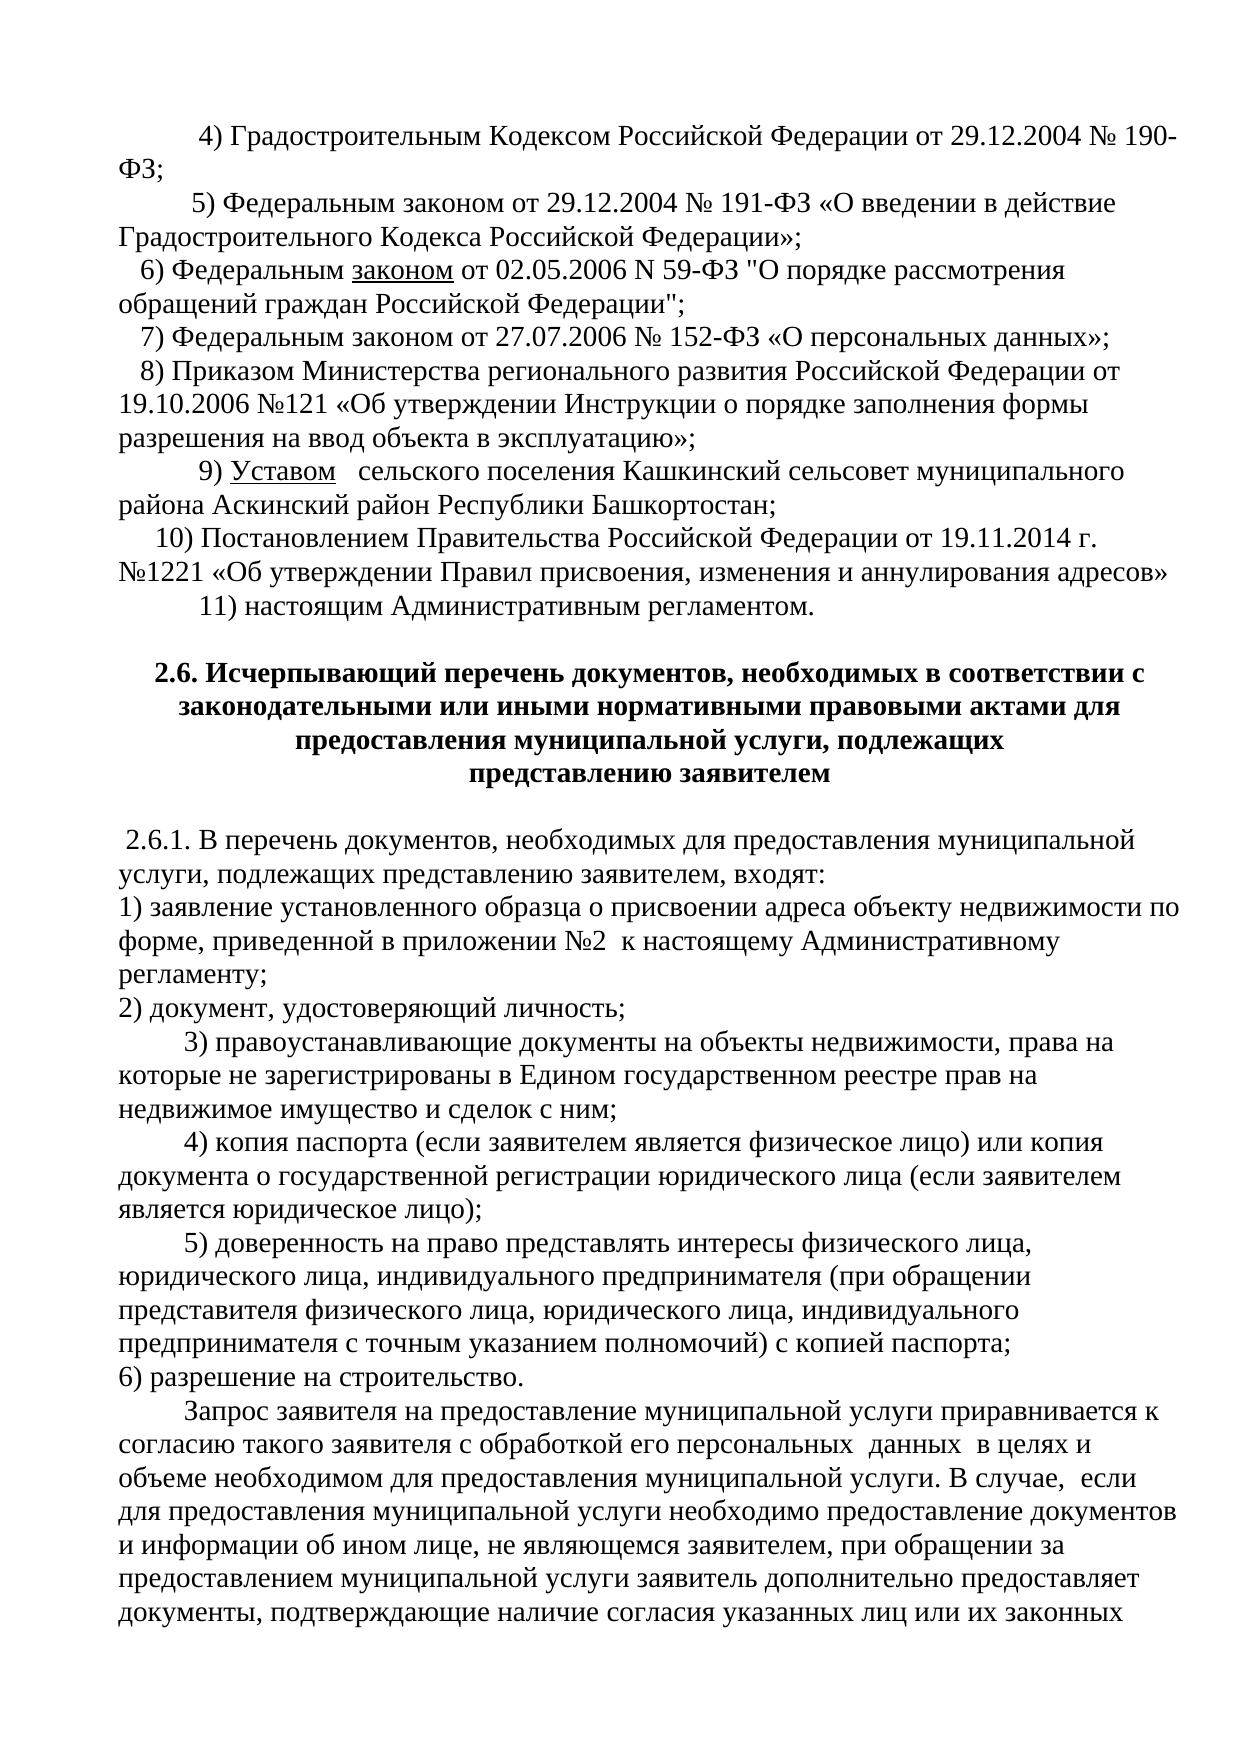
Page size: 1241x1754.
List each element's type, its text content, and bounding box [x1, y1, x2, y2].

text 5) Федеральным законом от 29.12.2004 № 191-ФЗ «О введении в действие Градостроительного Кодекса Российской Федерации»; [118, 185, 1181, 252]
text 6) разрешение на строительство. [118, 1359, 1181, 1393]
text 10) Постановлением Правительства Российской Федерации от 19.11.2014 г. №1221 «Об утверждении Правил присвоения, изменения и аннулирования адресов» [118, 521, 1181, 588]
text 1) заявление установленного образца о присвоении адреса объекту недвижимости по форме, приведенной в приложении №2 к настоящему Административному регламенту; [118, 889, 1181, 990]
text 6) Федеральным законом от 02.05.2006 N 59-ФЗ "О порядке рассмотрения обращений граждан Российской Федерации"; [118, 252, 1181, 319]
text 4) Градостроительным Кодексом Российской Федерации от 29.12.2004 № 190-ФЗ; [118, 118, 1181, 185]
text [118, 1393, 1181, 1627]
text 3) правоустанавливающие документы на объекты недвижимости, права на которые не зарегистрированы в Едином государственном реестре прав на недвижимое имущество и сделок с ним; [118, 1024, 1181, 1124]
text 4) копия паспорта (если заявителем является физическое лицо) или копия документа о государственной регистрации юридического лица (если заявителем является юридическое лицо); [118, 1124, 1181, 1225]
text 2.6. Исчерпывающий перечень документов, необходимых в соответствии с законодательными или иными нормативными правовыми актами для предоставления муниципальной услуги, подлежащих [118, 655, 1181, 755]
text 2.6.1. В перечень документов, необходимых для предоставления муниципальной услуги, подлежащих представлению заявителем, входят: [118, 822, 1181, 889]
text 5) доверенность на право представлять интересы физического лица, юридического лица, индивидуального предпринимателя (при обращении представителя физического лица, юридического лица, индивидуального предпринимателя с точным указанием полномочий) с копией паспорта; [118, 1225, 1181, 1359]
text представлению заявителем [118, 755, 1181, 789]
text 7) Федеральным законом от 27.07.2006 № 152-ФЗ «О персональных данных»; [118, 319, 1181, 353]
text 8) Приказом Министерства регионального развития Российской Федерации от 19.10.2006 №121 «Об утверждении Инструкции о порядке заполнения формы разрешения на ввод объекта в эксплуатацию»; [118, 353, 1181, 453]
text 9) Уставом сельского поселения Кашкинский сельсовет муниципального района Аскинский район Республики Башкортостан; [118, 453, 1181, 521]
text 11) настоящим Административным регламентом. [118, 588, 1181, 621]
text 2) документ, удостоверяющий личность; [118, 990, 1181, 1024]
